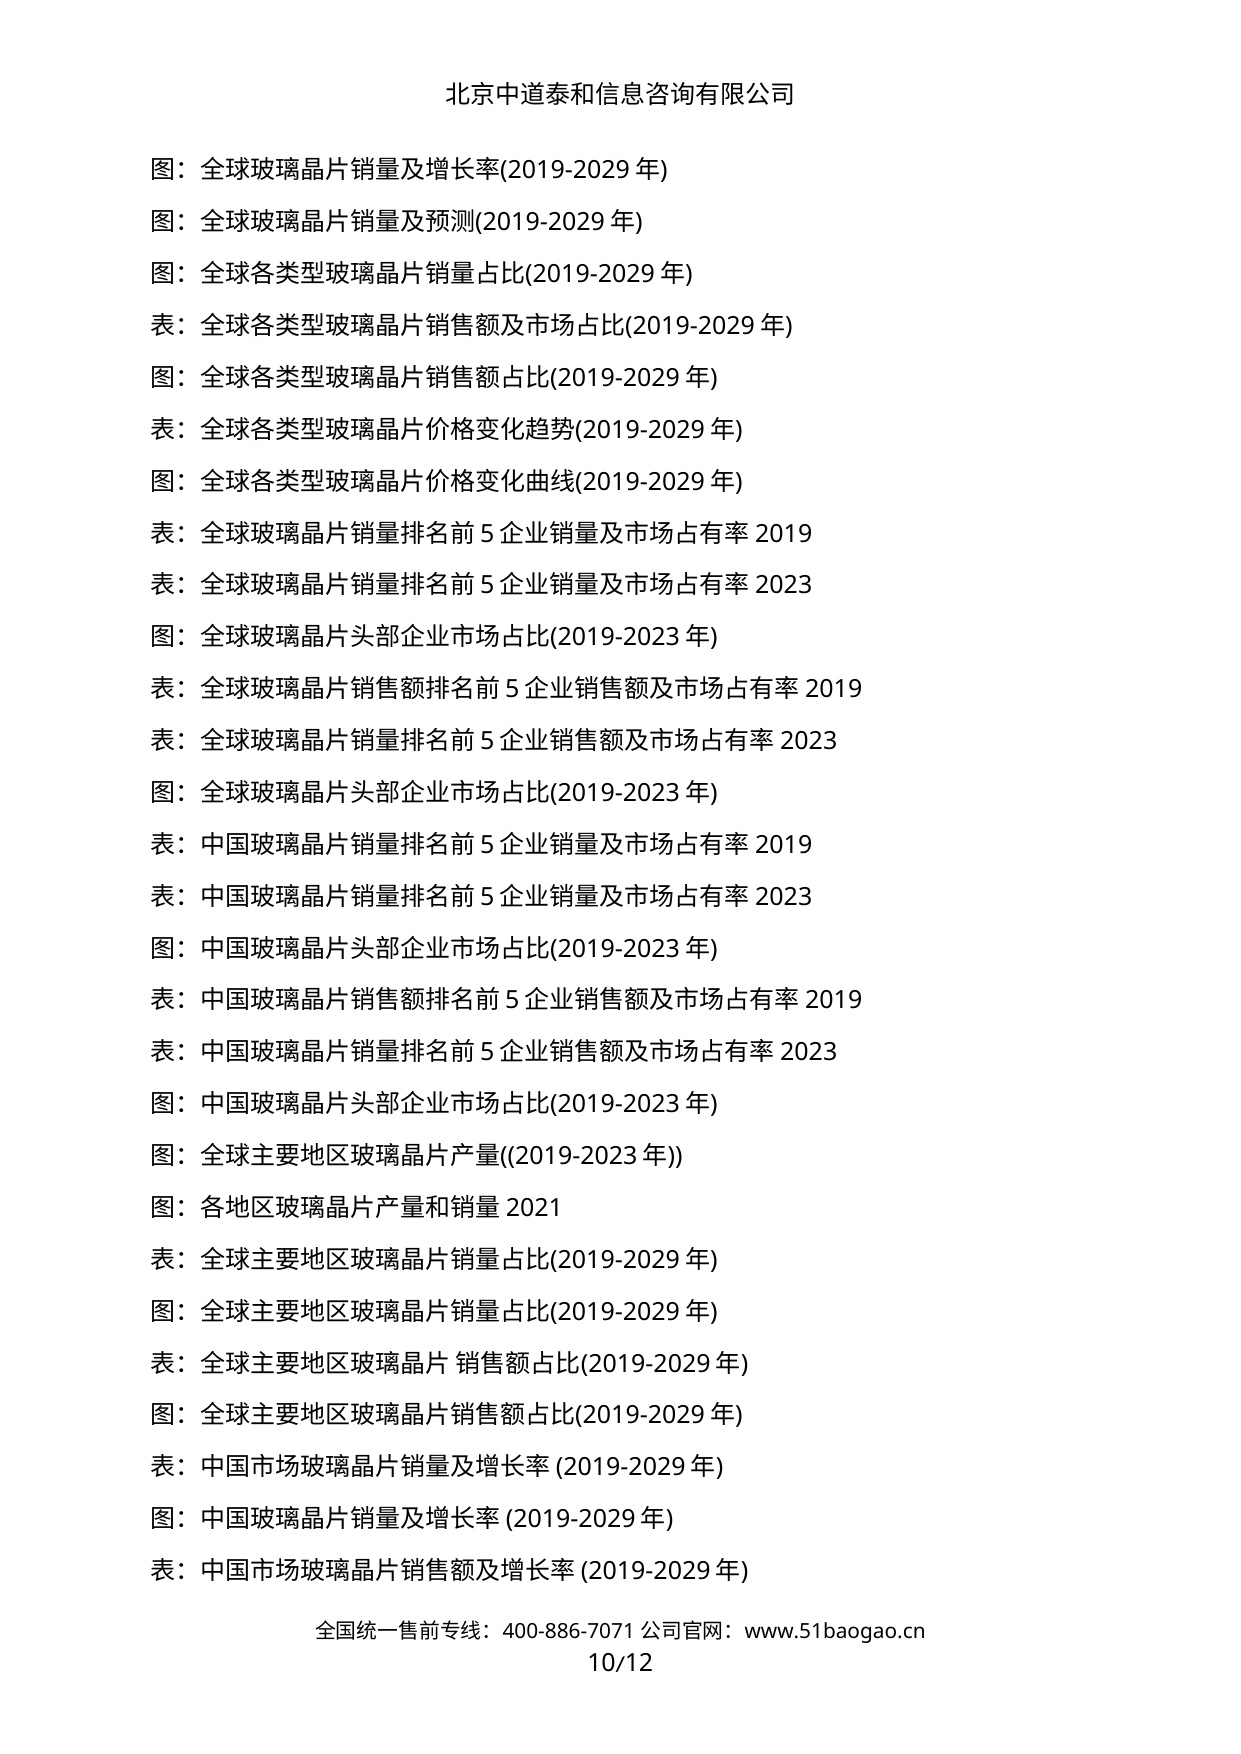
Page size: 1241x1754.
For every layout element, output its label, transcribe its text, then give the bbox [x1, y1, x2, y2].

text 表：中国玻璃晶片销量排名前5企业销量及市场占有率 2023 [150, 876, 1090, 912]
text 表：全球各类型玻璃晶片价格变化趋势(2019-2029年) [150, 409, 1090, 446]
text 表：全球玻璃晶片销量排名前5企业销量及市场占有率 2023 [150, 565, 1090, 601]
text 表：全球主要地区玻璃晶片销量占比(2019-2029年) [150, 1239, 1090, 1276]
text 表：全球各类型玻璃晶片销售额及市场占比(2019-2029年) [150, 306, 1090, 342]
text 表：中国玻璃晶片销售额排名前5企业销售额及市场占有率 2019 [150, 980, 1090, 1016]
text 表：全球玻璃晶片销量排名前5企业销售额及市场占有率 2023 [150, 721, 1090, 757]
text 图：全球主要地区玻璃晶片产量((2019-2023年)) [150, 1136, 1090, 1172]
text 图：中国玻璃晶片头部企业市场占比(2019-2023年) [150, 928, 1090, 964]
text 图：全球各类型玻璃晶片价格变化曲线(2019-2029年) [150, 461, 1090, 497]
text 图：全球玻璃晶片销量及增长率(2019-2029年) [150, 150, 1090, 186]
text 图：全球主要地区玻璃晶片销售额占比(2019-2029年) [150, 1395, 1090, 1431]
text 图：全球各类型玻璃晶片销量占比(2019-2029年) [150, 254, 1090, 290]
text 图：全球主要地区玻璃晶片销量占比(2019-2029年) [150, 1291, 1090, 1327]
text 表：中国市场玻璃晶片销量及增长率 (2019-2029年) [150, 1447, 1090, 1483]
text 图：中国玻璃晶片销量及增长率 (2019-2029年) [150, 1499, 1090, 1535]
text 表：全球主要地区玻璃晶片 销售额占比(2019-2029年) [150, 1343, 1090, 1379]
text 表：中国玻璃晶片销量排名前5企业销量及市场占有率 2019 [150, 824, 1090, 861]
text 图：中国玻璃晶片头部企业市场占比(2019-2023年) [150, 1084, 1090, 1120]
text 表：中国玻璃晶片销量排名前5企业销售额及市场占有率 2023 [150, 1032, 1090, 1068]
text 表：中国市场玻璃晶片销售额及增长率 (2019-2029年) [150, 1551, 1090, 1587]
text 图：全球玻璃晶片头部企业市场占比(2019-2023年) [150, 617, 1090, 653]
text 图：各地区玻璃晶片产量和销量 2021 [150, 1187, 1090, 1224]
text 表：全球玻璃晶片销售额排名前5企业销售额及市场占有率 2019 [150, 669, 1090, 705]
text 图：全球玻璃晶片头部企业市场占比(2019-2023年) [150, 772, 1090, 809]
text 图：全球各类型玻璃晶片销售额占比(2019-2029年) [150, 357, 1090, 394]
text 图：全球玻璃晶片销量及预测(2019-2029年) [150, 202, 1090, 238]
text 表：全球玻璃晶片销量排名前5企业销量及市场占有率 2019 [150, 513, 1090, 549]
